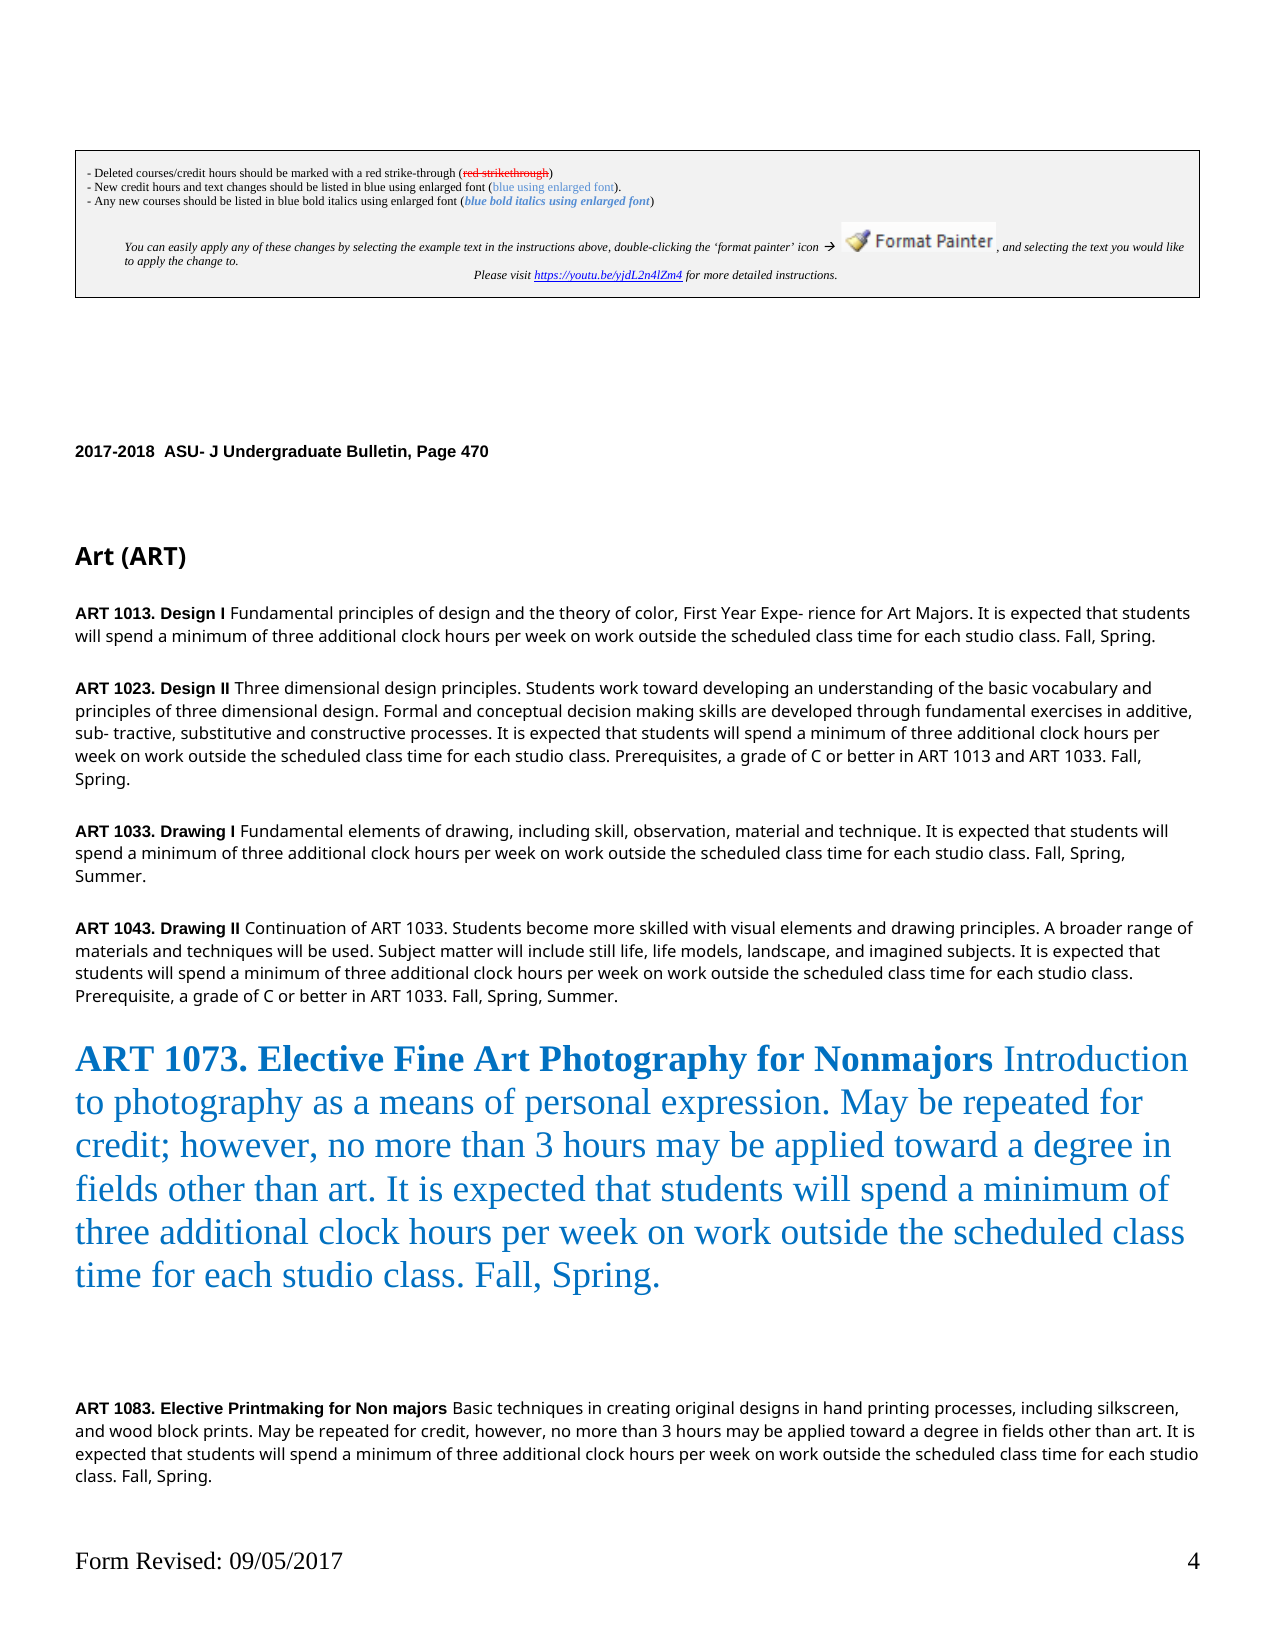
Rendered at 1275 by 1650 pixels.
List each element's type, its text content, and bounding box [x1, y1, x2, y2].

text ART 1083. Elective Printmaking for Non majors Basic techniques in creating original designs in hand printing processes, including silkscreen, and wood block prints. May be repeated for credit, however, no more than 3 hours may be applied toward a degree in fields other than art. It is expected that students will spend a minimum of three additional clock hours per week on work outside the scheduled class time for each studio class. Fall, Spring. [75, 1397, 1200, 1488]
text 2017-2018 ASU- J Undergraduate Bulletin, Page 470 [75, 442, 1200, 461]
text ART 1073. Elective Fine Art Photography for Nonmajors Introduction to photography as a means of personal expression. May be repeated for credit; however, no more than 3 hours may be applied toward a degree in fields other than art. It is expected that students will spend a minimum of three additional clock hours per week on work outside the scheduled class time for each studio class. Fall, Spring. [75, 1037, 1200, 1295]
text ART 1013. Design I Fundamental principles of design and the theory of color, First Year Expe- rience for Art Majors. It is expected that students will spend a minimum of three additional clock hours per week on work outside the scheduled class time for each studio class. Fall, Spring. [75, 602, 1200, 647]
text ART 1043. Drawing II Continuation of ART 1033. Students become more skilled with visual elements and drawing principles. A broader range of materials and techniques will be used. Subject matter will include still life, life models, landscape, and imagined subjects. It is expected that students will spend a minimum of three additional clock hours per week on work outside the scheduled class time for each studio class. Prerequisite, a grade of C or better in ART 1033. Fall, Spring, Summer. [75, 917, 1200, 1007]
text ART 1023. Design II Three dimensional design principles. Students work toward developing an understanding of the basic vocabulary and principles of three dimensional design. Formal and conceptual decision making skills are developed through fundamental exercises in additive, sub- tractive, substitutive and constructive processes. It is expected that students will spend a minimum of three additional clock hours per week on work outside the scheduled class time for each studio class. Prerequisites, a grade of C or better in ART 1013 and ART 1033. Fall, Spring. [75, 677, 1200, 790]
picture [841, 222, 996, 252]
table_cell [76, 151, 1199, 297]
text Art (ART) [75, 539, 1200, 573]
text ART 1033. Drawing I Fundamental elements of drawing, including skill, observation, material and technique. It is expected that students will spend a minimum of three additional clock hours per week on work outside the scheduled class time for each studio class. Fall, Spring, Summer. [75, 819, 1200, 887]
